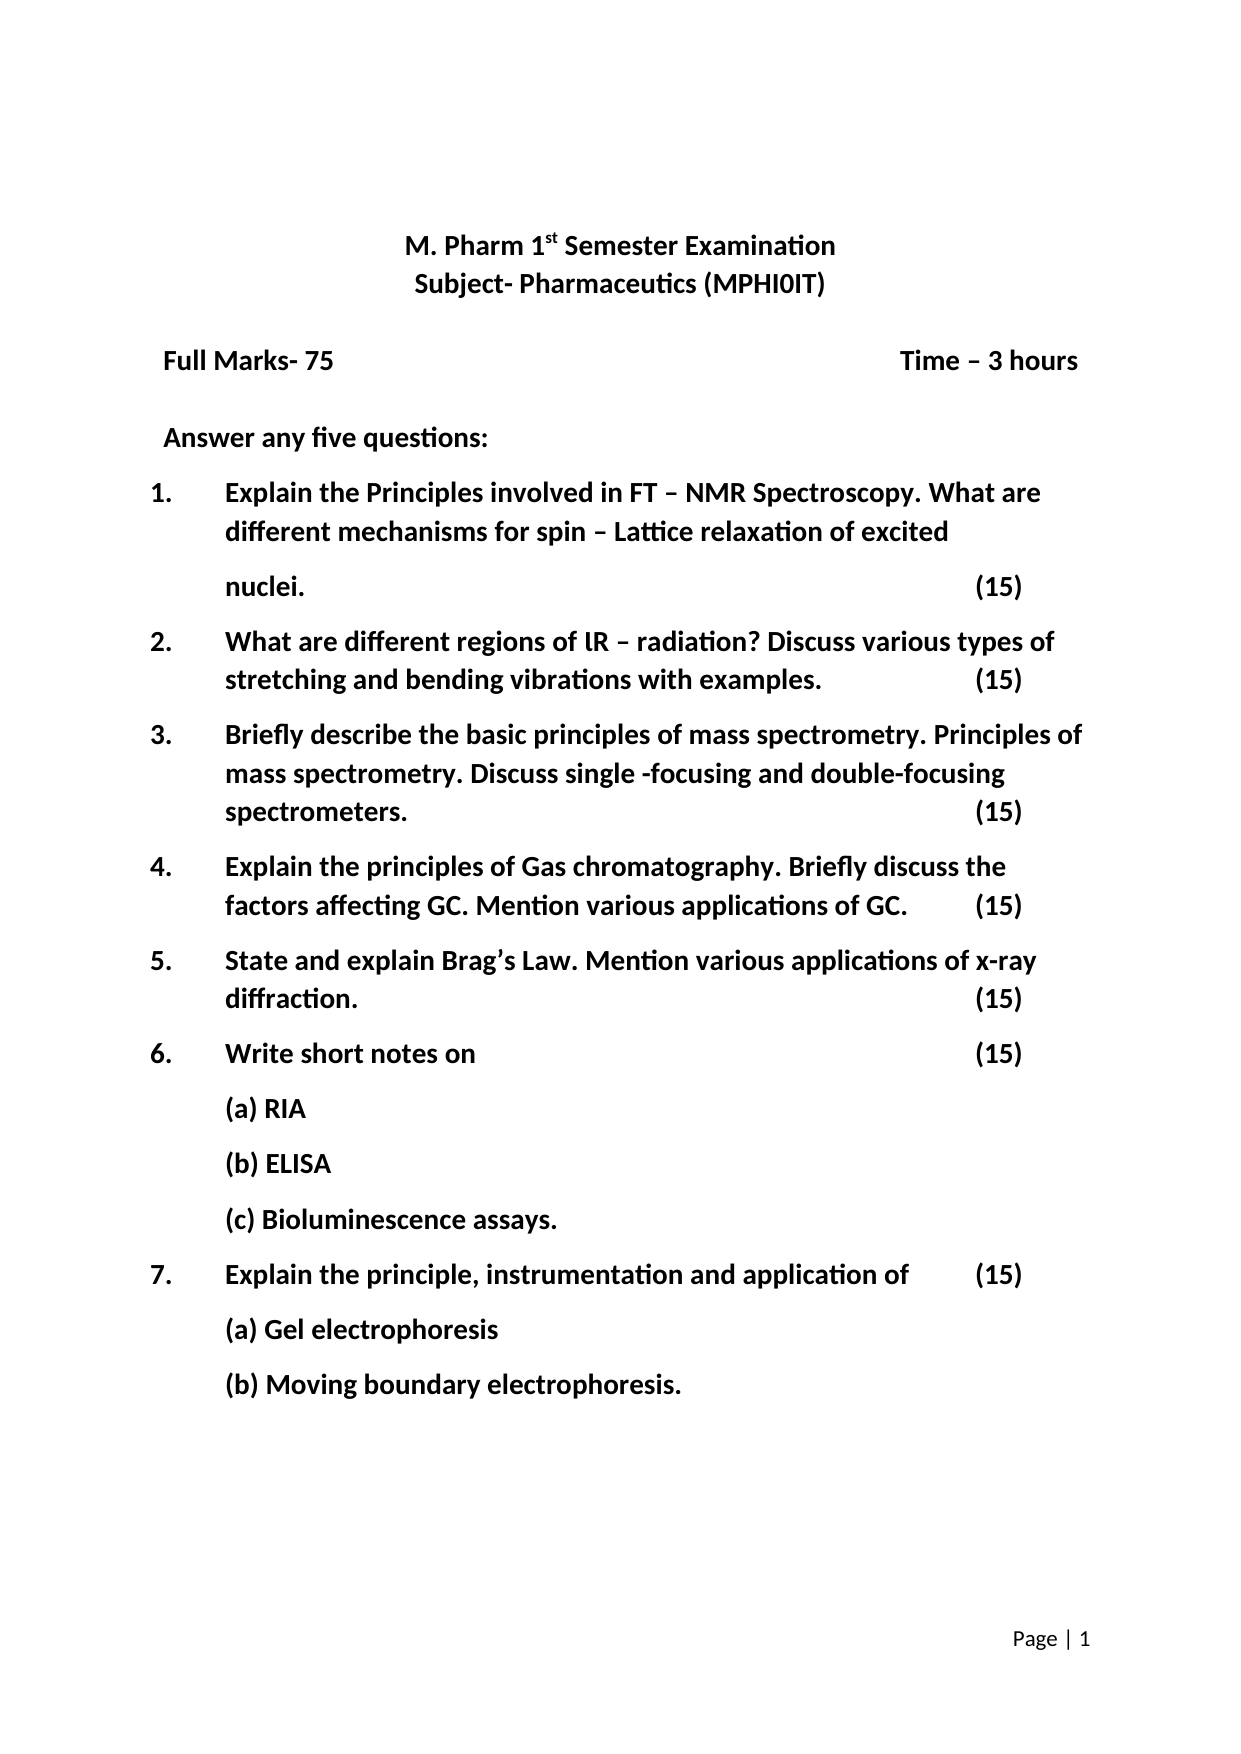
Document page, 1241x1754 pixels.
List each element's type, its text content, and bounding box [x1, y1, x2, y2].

text Subject- Pharmaceutics (MPHI0IT) [150, 265, 1090, 301]
text (a) RIA [150, 1091, 1090, 1126]
text 2. What are different regions of ƖR – radiation? Discuss various types of stretching and bending vibrations with examples. (15) [150, 623, 1090, 697]
text (b) Moving boundary electrophoresis. [150, 1366, 1090, 1402]
text Answer any five questions: [150, 419, 1090, 455]
text 4. Explain the principles of Gas chromatography. Briefly discuss the factors affecting GC. Mention various applications of GC. (15) [150, 848, 1090, 922]
text (c) Bioluminescence assays. [150, 1201, 1090, 1236]
text (a) Gel electrophoresis [150, 1311, 1090, 1347]
text M. Pharm 1st Semester Examination [150, 227, 1090, 262]
text 5. State and explain Brag’s Law. Mention various applications of x-ray diffraction. (15) [150, 942, 1090, 1016]
text 6. Write short notes on (15) [150, 1035, 1090, 1071]
text nuclei. (15) [225, 568, 1090, 603]
text 3. Briefly describe the basic principles of mass spectrometry. Principles of mass spectrometry. Discuss single -focusing and double-focusing spectrometers. (15) [150, 716, 1090, 829]
text 7. Explain the principle, instrumentation and application of (15) [150, 1256, 1090, 1291]
text Full Marks- 75 Time – 3 hours [150, 342, 1090, 378]
text (b) ELISA [150, 1146, 1090, 1181]
text 1. Explain the Principles involved in FT – NMR Spectroscopy. What are different mechanisms for spin – Lattice relaxation of excited [150, 474, 1090, 548]
